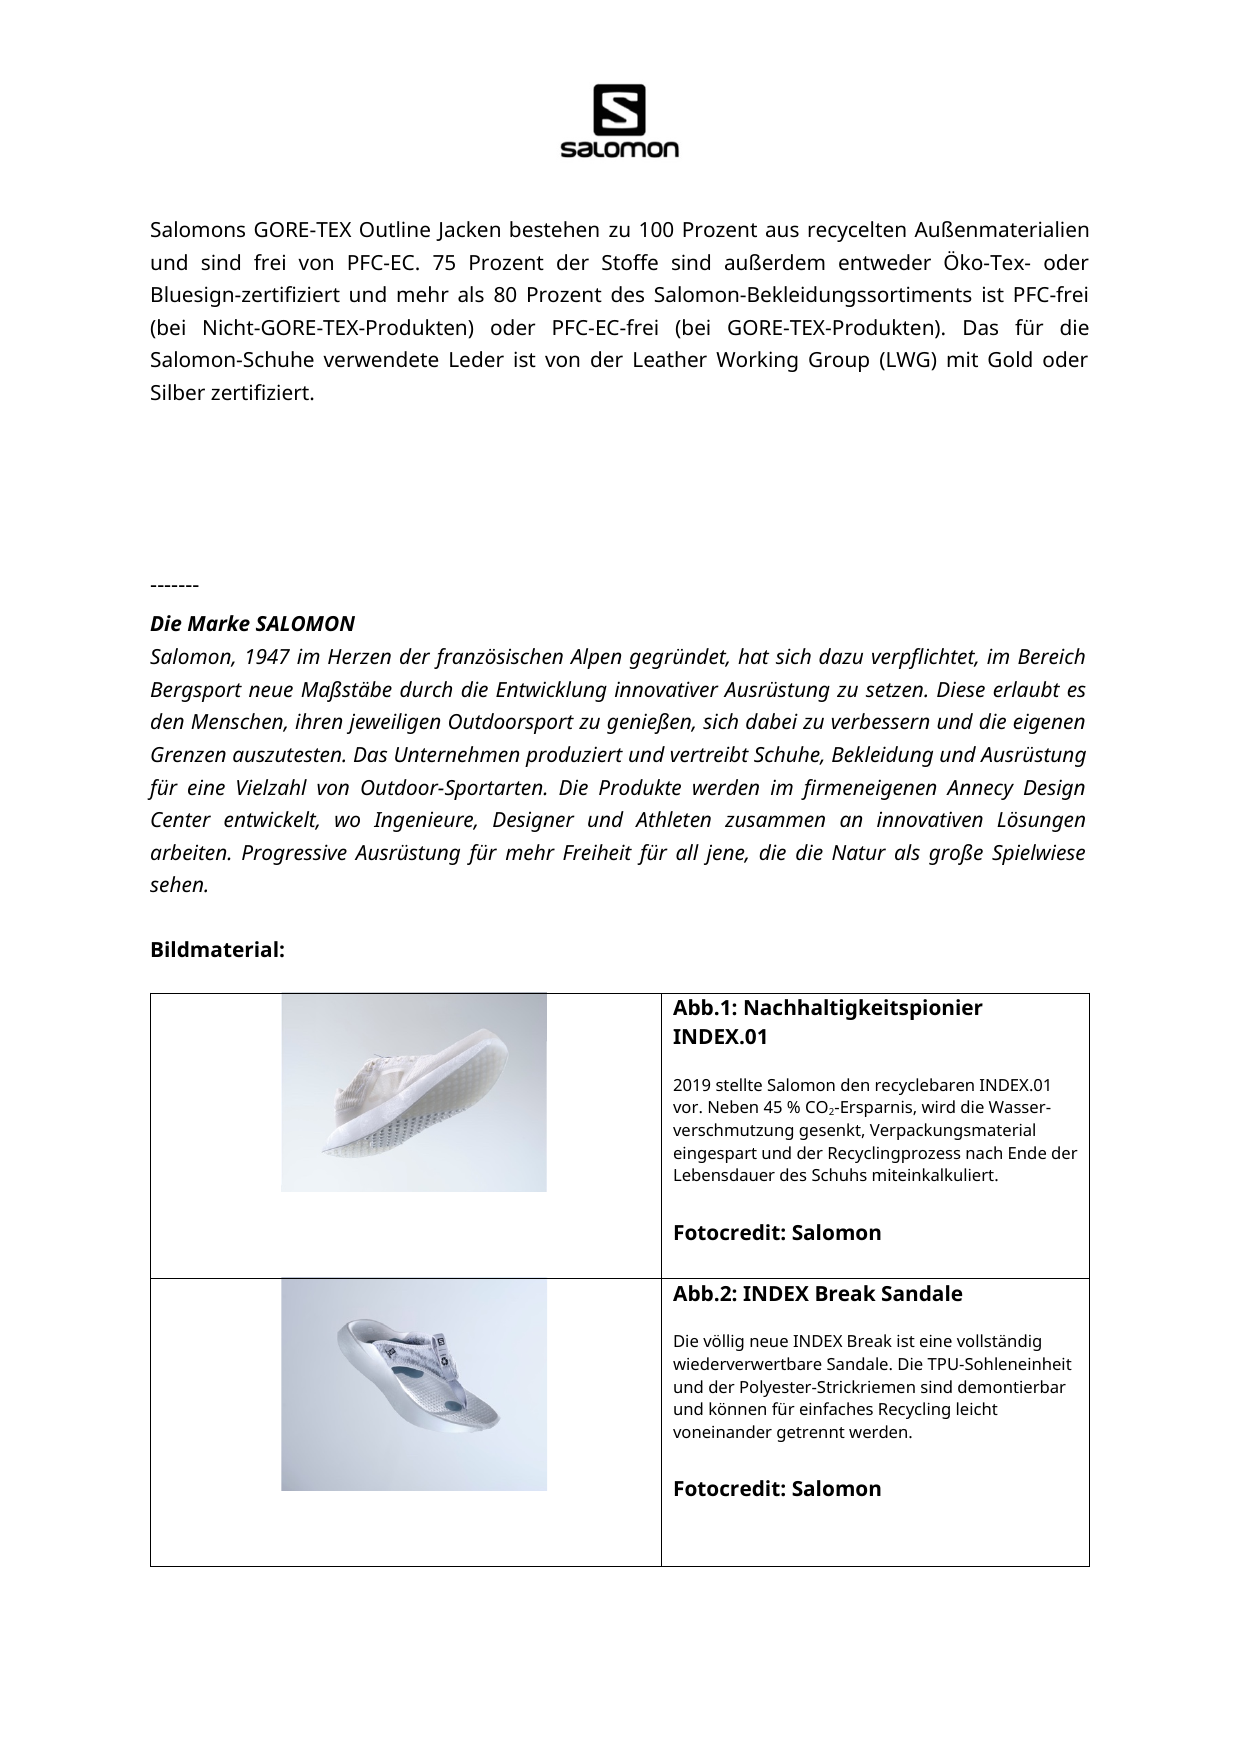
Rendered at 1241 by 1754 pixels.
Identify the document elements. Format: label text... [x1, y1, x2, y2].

table_header Abb.1: Nachhaltigkeitspionier INDEX.01 2019 stellte Salomon den recyclebaren INDEX.01 vor. Neben 45 % CO2-Ersparnis, wird die Wasser-verschmutzung gesenkt, Verpackungsmaterial eingespart und der Recyclingprozess nach Ende der Lebensdauer des Schuhs miteinkalkuliert. Fotocredit: Salomon [662, 994, 1089, 1278]
text Salomon, 1947 im Herzen der französischen Alpen gegründet, hat sich dazu verpflichtet, im Bereich Bergsport neue Maßstäbe durch die Entwicklung innovativer Ausrüstung zu setzen. Diese erlaubt es den Menschen, ihren jeweiligen Outdoorsport zu genießen, sich dabei zu verbessern und die eigenen Grenzen auszutesten. Das Unternehmen produziert und vertreibt Schuhe, Bekleidung und Ausrüstung für eine Vielzahl von Outdoor-Sportarten. Die Produkte werden im firmeneigenen Annecy Design Center entwickelt, wo Ingenieure, Designer und Athleten zusammen an innovativen Lösungen arbeiten. Progressive Ausrüstung für mehr Freiheit für all jene, die die Natur als große Spielwiese sehen. [150, 642, 1090, 899]
table_cell Abb.2: INDEX Break Sandale Die völlig neue INDEX Break ist eine vollständig wiederverwertbare Sandale. Die TPU-Sohleneinheit und der Polyester-Strickriemen sind demontierbar und können für einfaches Recycling leicht voneinander getrennt werden. Fotocredit: Salomon [662, 1279, 1089, 1566]
table_header [151, 994, 661, 1278]
text Die Marke SALOMON [150, 609, 1090, 638]
text ------- [150, 569, 1090, 599]
table_cell [151, 1279, 661, 1566]
picture [546, 75, 694, 170]
text Bildmaterial: [150, 936, 1090, 964]
text Salomons GORE-TEX Outline Jacken bestehen zu 100 Prozent aus recycelten Außenmaterialien und sind frei von PFC-EC. 75 Prozent der Stoffe sind außerdem entweder Öko-Tex- oder Bluesign-zertifiziert und mehr als 80 Prozent des Salomon-Bekleidungssortiments ist PFC-frei (bei Nicht-GORE-TEX-Produkten) oder PFC-EC-frei (bei GORE-TEX-Produkten). Das für die Salomon-Schuhe verwendete Leder ist von der Leather Working Group (LWG) mit Gold oder Silber zertifiziert. [150, 215, 1090, 407]
